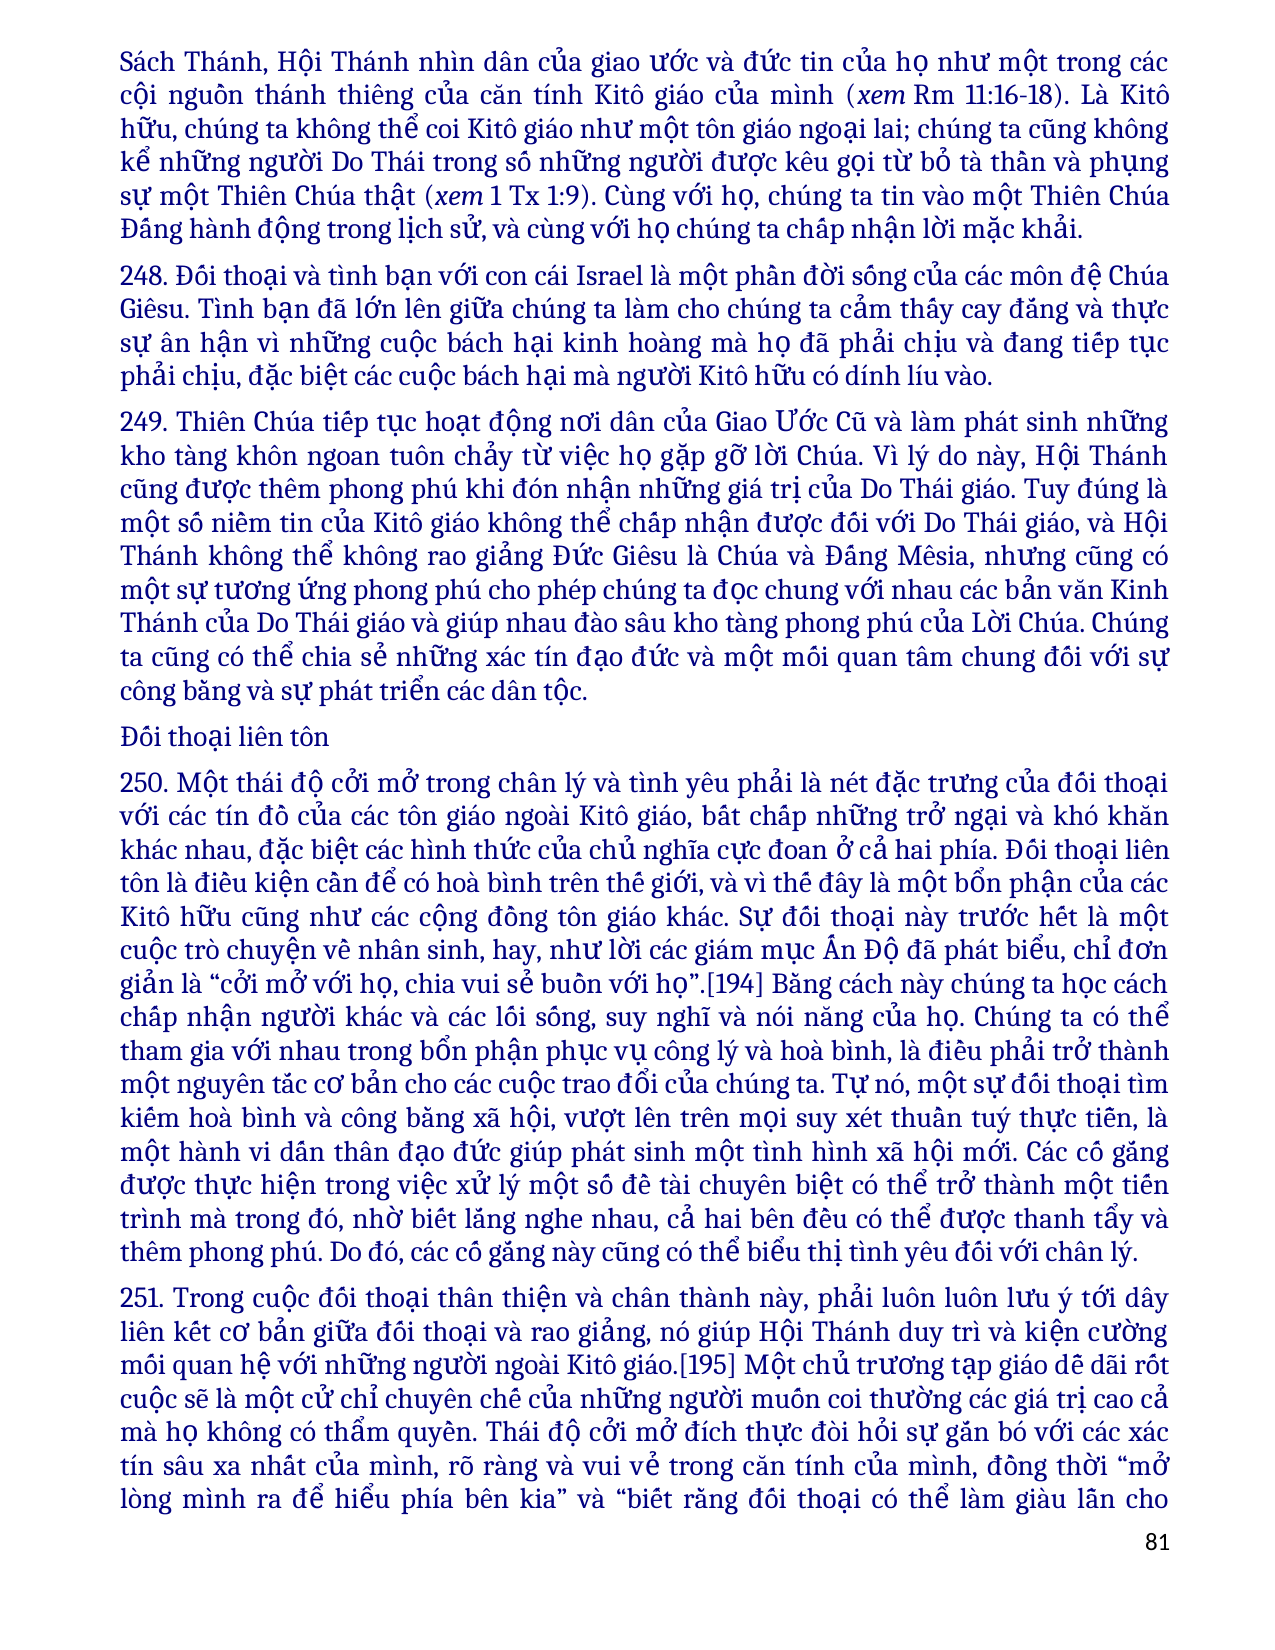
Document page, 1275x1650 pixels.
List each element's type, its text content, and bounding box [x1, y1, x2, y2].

text 249. Thiên Chúa tiếp tục hoạt động nơi dân của Giao Ước Cũ và làm phát sinh những kho tàng khôn ngoan tuôn chảy từ việc họ gặp gỡ lời Chúa. Vì lý do này, Hội Thánh cũng được thêm phong phú khi đón nhận những giá trị của Do Thái giáo. Tuy đúng là một số niềm tin của Kitô giáo không thể chấp nhận được đối với Do Thái giáo, và Hội Thánh không thể không rao giảng Đức Giêsu là Chúa và Đấng Mêsia, nhưng cũng có một sự tương ứng phong phú cho phép chúng ta đọc chung với nhau các bản văn Kinh Thánh của Do Thái giáo và giúp nhau đào sâu kho tàng phong phú của Lời Chúa. Chúng ta cũng có thể chia sẻ những xác tín đạo đức và một mối quan tâm chung đối với sự công bằng và sự phát triển các dân tộc. [120, 405, 1170, 707]
text 250. Một thái độ cởi mở trong chân lý và tình yêu phải là nét đặc trưng của đối thoại với các tín đồ của các tôn giáo ngoài Kitô giáo, bất chấp những trở ngại và khó khăn khác nhau, đặc biệt các hình thức của chủ nghĩa cực đoan ở cả hai phía. Đối thoại liên tôn là điều kiện cần để có hoà bình trên thế giới, và vì thế đây là một bổn phận của các Kitô hữu cũng như các cộng đồng tôn giáo khác. Sự đối thoại này trước hết là một cuộc trò chuyện về nhân sinh, hay, như lời các giám mục Ấn Độ đã phát biểu, chỉ đơn giản là “cởi mở với họ, chia vui sẻ buồn với họ”.[194] Bằng cách này chúng ta học cách chấp nhận người khác và các lối sống, suy nghĩ và nói năng của họ. Chúng ta có thể tham gia với nhau trong bổn phận phục vụ công lý và hoà bình, là điều phải trở thành một nguyên tắc cơ bản cho các cuộc trao đổi của chúng ta. Tự nó, một sự đối thoại tìm kiếm hoà bình và công bằng xã hội, vượt lên trên mọi suy xét thuần tuý thực tiễn, là một hành vi dấn thân đạo đức giúp phát sinh một tình hình xã hội mới. Các cố gắng được thực hiện trong việc xử lý một số đề tài chuyên biệt có thể trở thành một tiến trình mà trong đó, nhờ biết lắng nghe nhau, cả hai bên đều có thể được thanh tẩy và thêm phong phú. Do đó, các cố gắng này cũng có thể biểu thị tình yêu đối với chân lý. [120, 766, 1170, 1269]
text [120, 1281, 1170, 1516]
text 248. Đối thoại và tình bạn với con cái Israel là một phần đời sống của các môn đệ Chúa Giêsu. Tình bạn đã lớn lên giữa chúng ta làm cho chúng ta cảm thấy cay đắng và thực sự ân hận vì những cuộc bách hại kinh hoàng mà họ đã phải chịu và đang tiếp tục phải chịu, đặc biệt các cuộc bách hại mà người Kitô hữu có dính líu vào. [120, 259, 1170, 393]
text Đối thoại liên tôn [120, 720, 1170, 753]
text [120, 45, 1170, 246]
